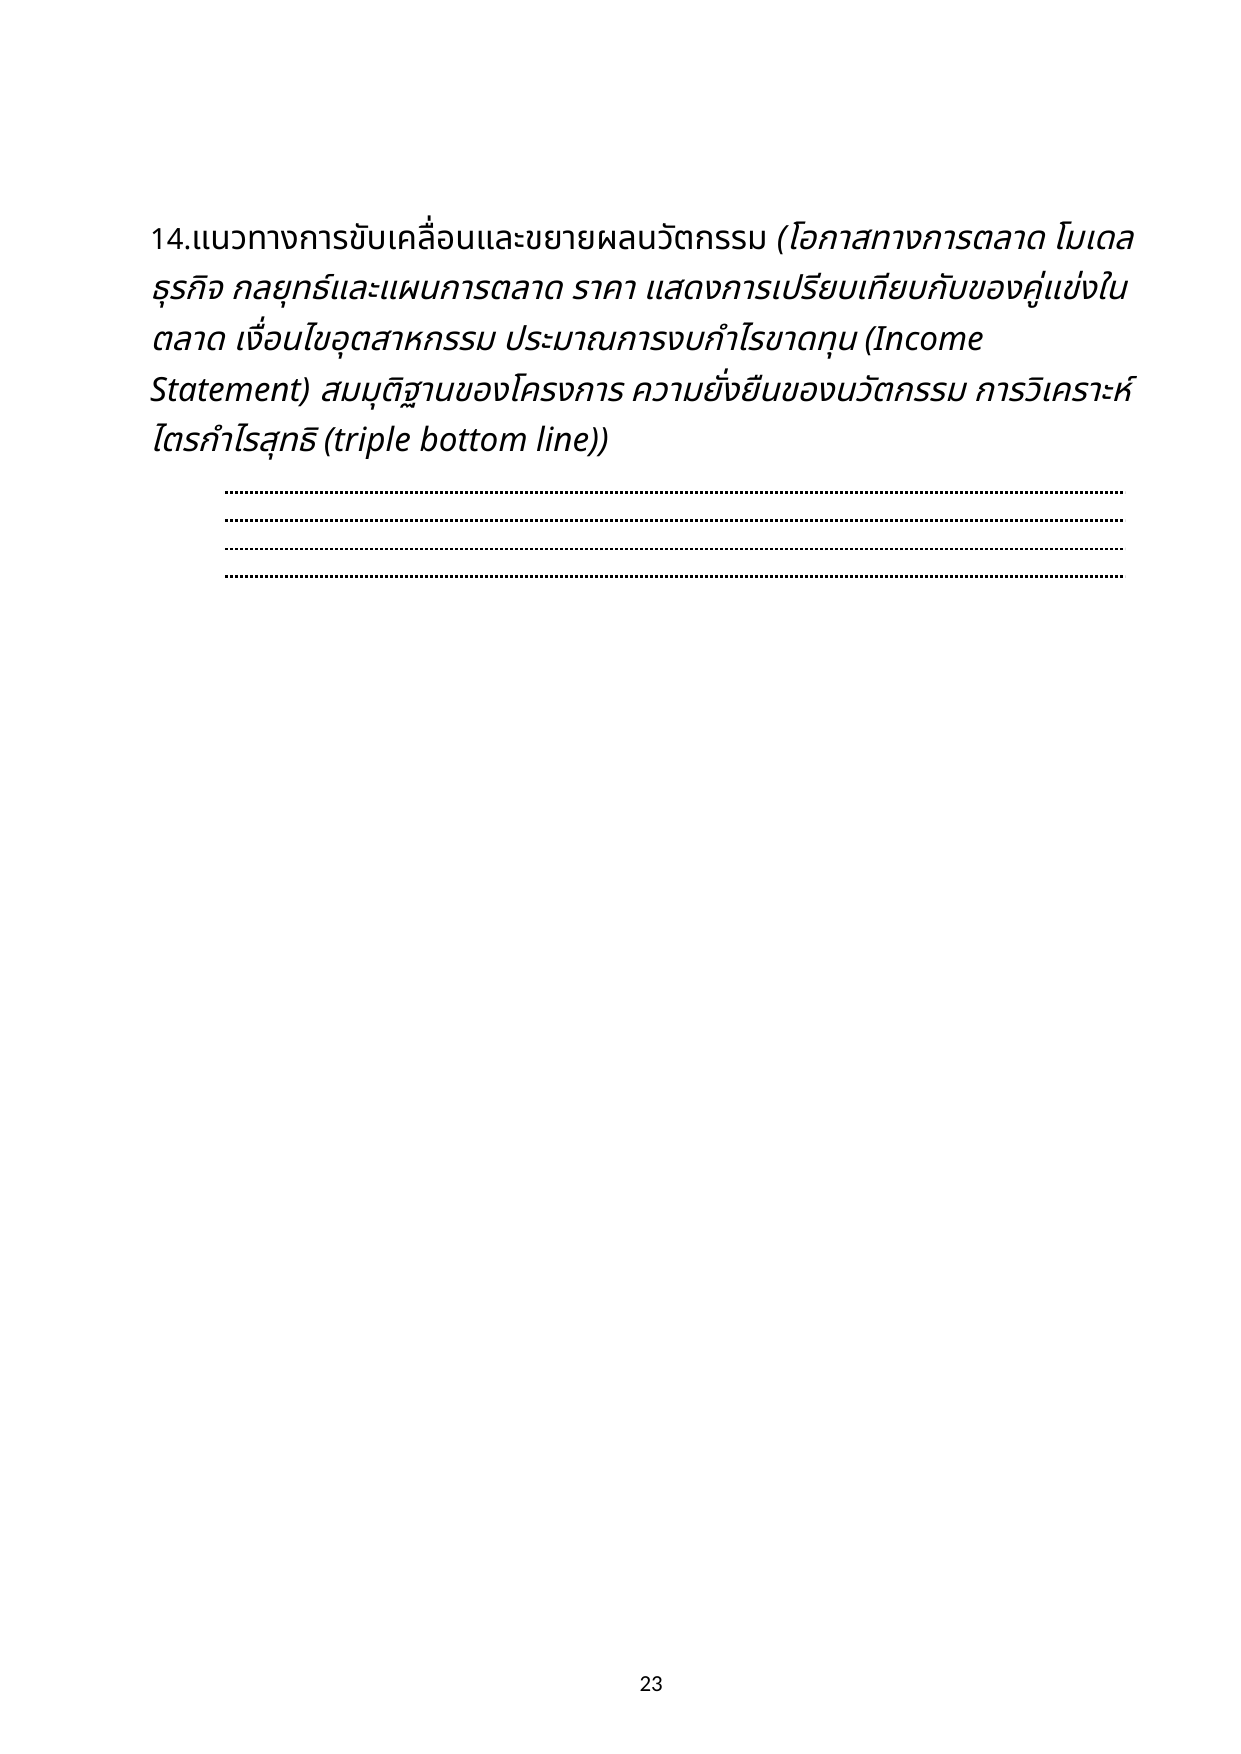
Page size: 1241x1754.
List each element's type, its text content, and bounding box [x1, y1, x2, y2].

text 14.แนวทางการขับเคลื่อนและขยายผลนวัตกรรม (โอกาสทางการตลาด โมเดลธุรกิจ กลยุทธ์และแผนการตลาด ราคา แสดงการเปรียบเทียบกับของคู่แข่งในตลาด เงื่อนไขอุตสาหกรรม ประมาณการงบกำไรขาดทุน (Income Statement) สมมุติฐานของโครงการ ความยั่งยืนของนวัตกรรม การวิเคราะห์ไตรกำไรสุทธิ (triple bottom line)) [150, 214, 1152, 467]
